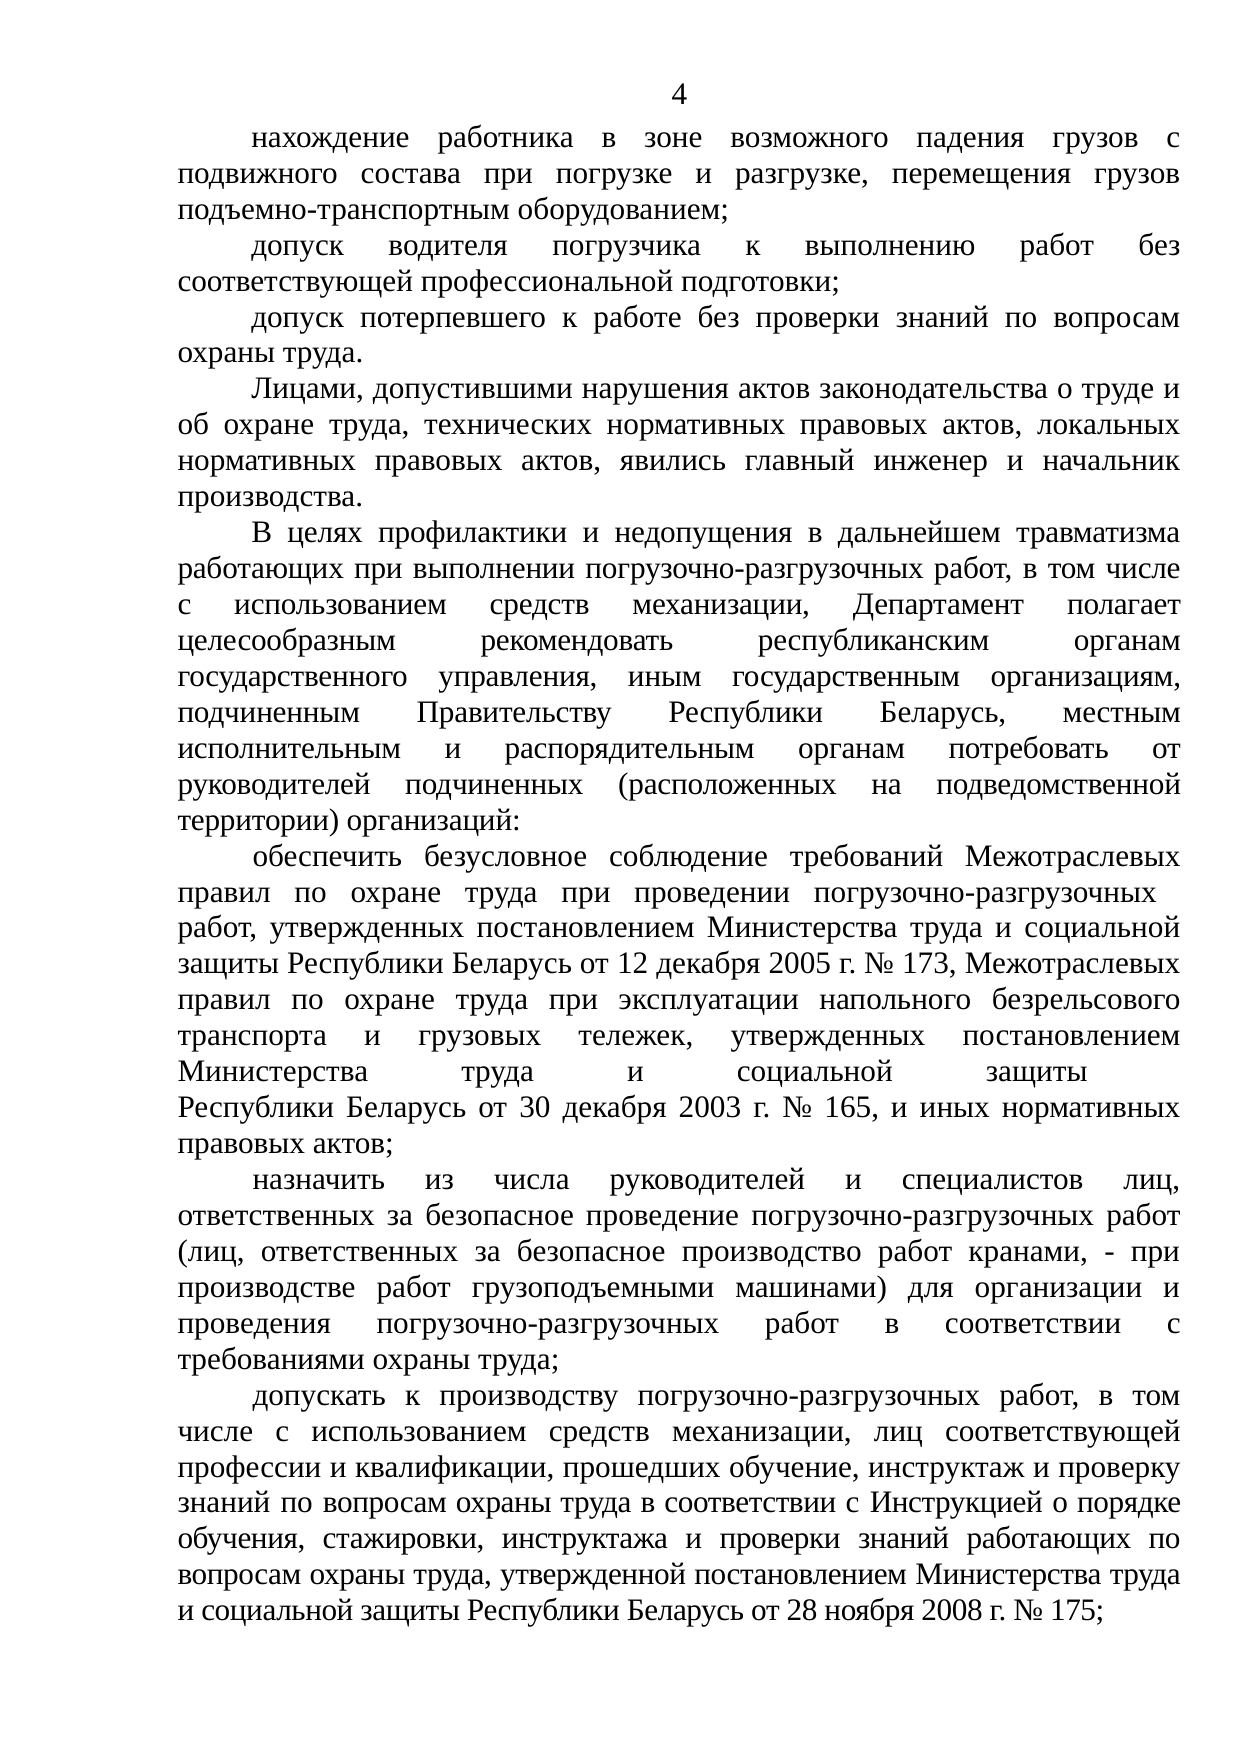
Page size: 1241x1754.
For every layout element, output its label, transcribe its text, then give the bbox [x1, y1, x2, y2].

text допуск потерпевшего к работе без проверки знаний по вопросам охраны труда. [177, 298, 1181, 370]
text В целях профилактики и недопущения в дальнейшем травматизма работающих при выполнении погрузочно-разгрузочных работ, в том числе с использованием средств механизации, Департамент полагает целесообразным рекомендовать республиканским органам государственного управления, иным государственным организациям, подчиненным Правительству Республики Беларусь, местным исполнительным и распорядительным органам потребовать от руководителей подчиненных (расположенных на подведомственной территории) организаций: [177, 513, 1181, 837]
text допускать к производству погрузочно-разгрузочных работ, в том числе с использованием средств механизации, лиц соответствующей профессии и квалификации, прошедших обучение, инструктаж и проверку знаний по вопросам охраны труда в соответствии с Инструкцией о порядке обучения, стажировки, инструктажа и проверки знаний работающих по вопросам охраны труда, утвержденной постановлением Министерства труда и социальной защиты Республики Беларусь от 28 ноября 2008 г. № 175; [177, 1376, 1181, 1627]
text назначить из числа руководителей и специалистов лиц, ответственных за безопасное проведение погрузочно-разгрузочных работ (лиц, ответственных за безопасное производство работ кранами, - при производстве работ грузоподъемными машинами) для организации и проведения погрузочно-разгрузочных работ в соответствии с требованиями охраны труда; [177, 1160, 1181, 1376]
text нахождение работника в зоне возможного падения грузов с подвижного состава при погрузке и разгрузке, перемещения грузов подъемно-транспортным оборудованием; [177, 118, 1181, 226]
text Лицами, допустившими нарушения актов законодательства о труде и об охране труда, технических нормативных правовых актов, локальных нормативных правовых актов, явились главный инженер и начальник производства. [177, 370, 1181, 513]
text обеспечить безусловное соблюдение требований Межотраслевых правил по охране труда при проведении погрузочно-разгрузочных работ, утвержденных постановлением Министерства труда и социальной защиты Республики Беларусь от 12 декабря 2005 г. № 173, Межотраслевых правил по охране труда при эксплуатации напольного безрельсового транспорта и грузовых тележек, утвержденных постановлением Министерства труда и социальной защиты Республики Беларусь от 30 декабря 2003 г. № 165, и иных нормативных правовых актов; [177, 837, 1181, 1160]
text допуск водителя погрузчика к выполнению работ без соответствующей профессиональной подготовки; [177, 226, 1181, 298]
